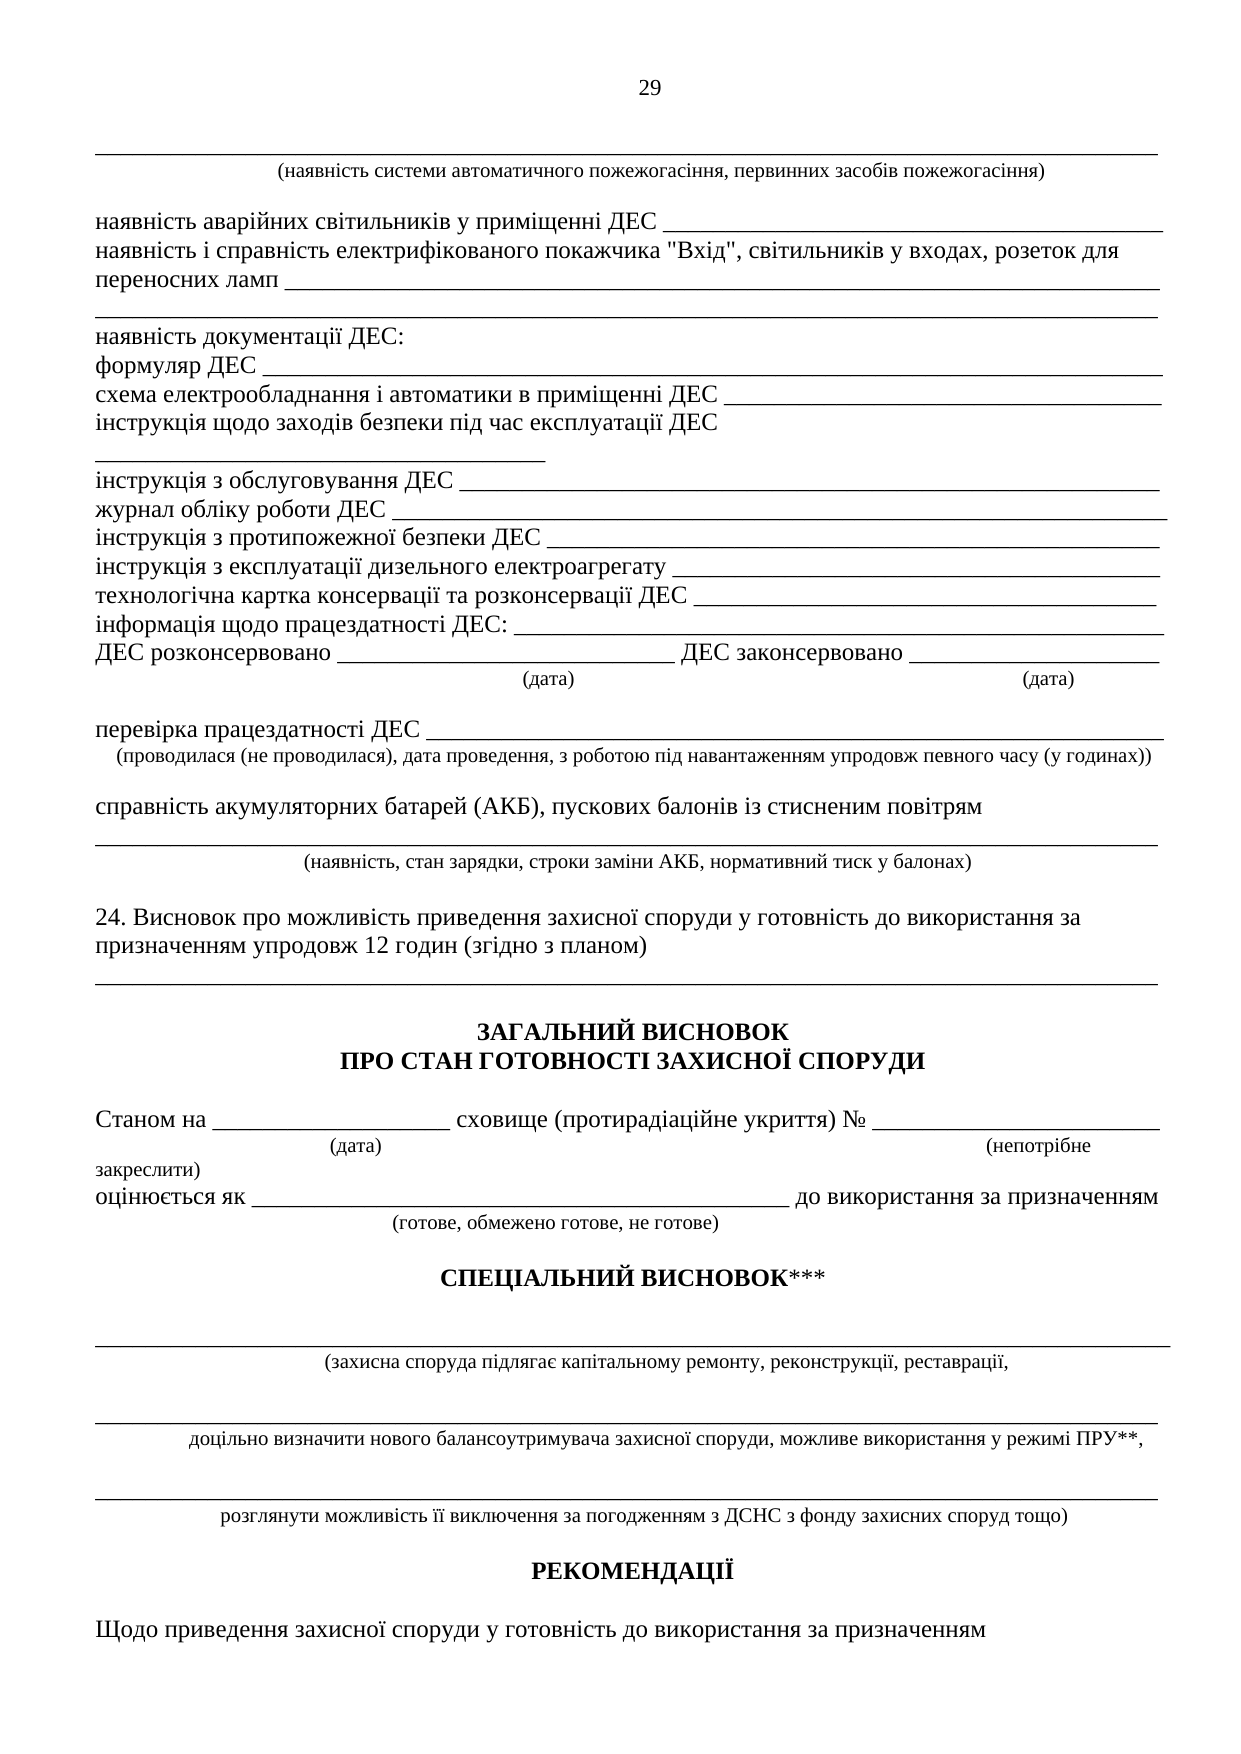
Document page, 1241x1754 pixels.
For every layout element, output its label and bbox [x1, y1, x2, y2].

table_cell [84, 100, 1181, 1643]
